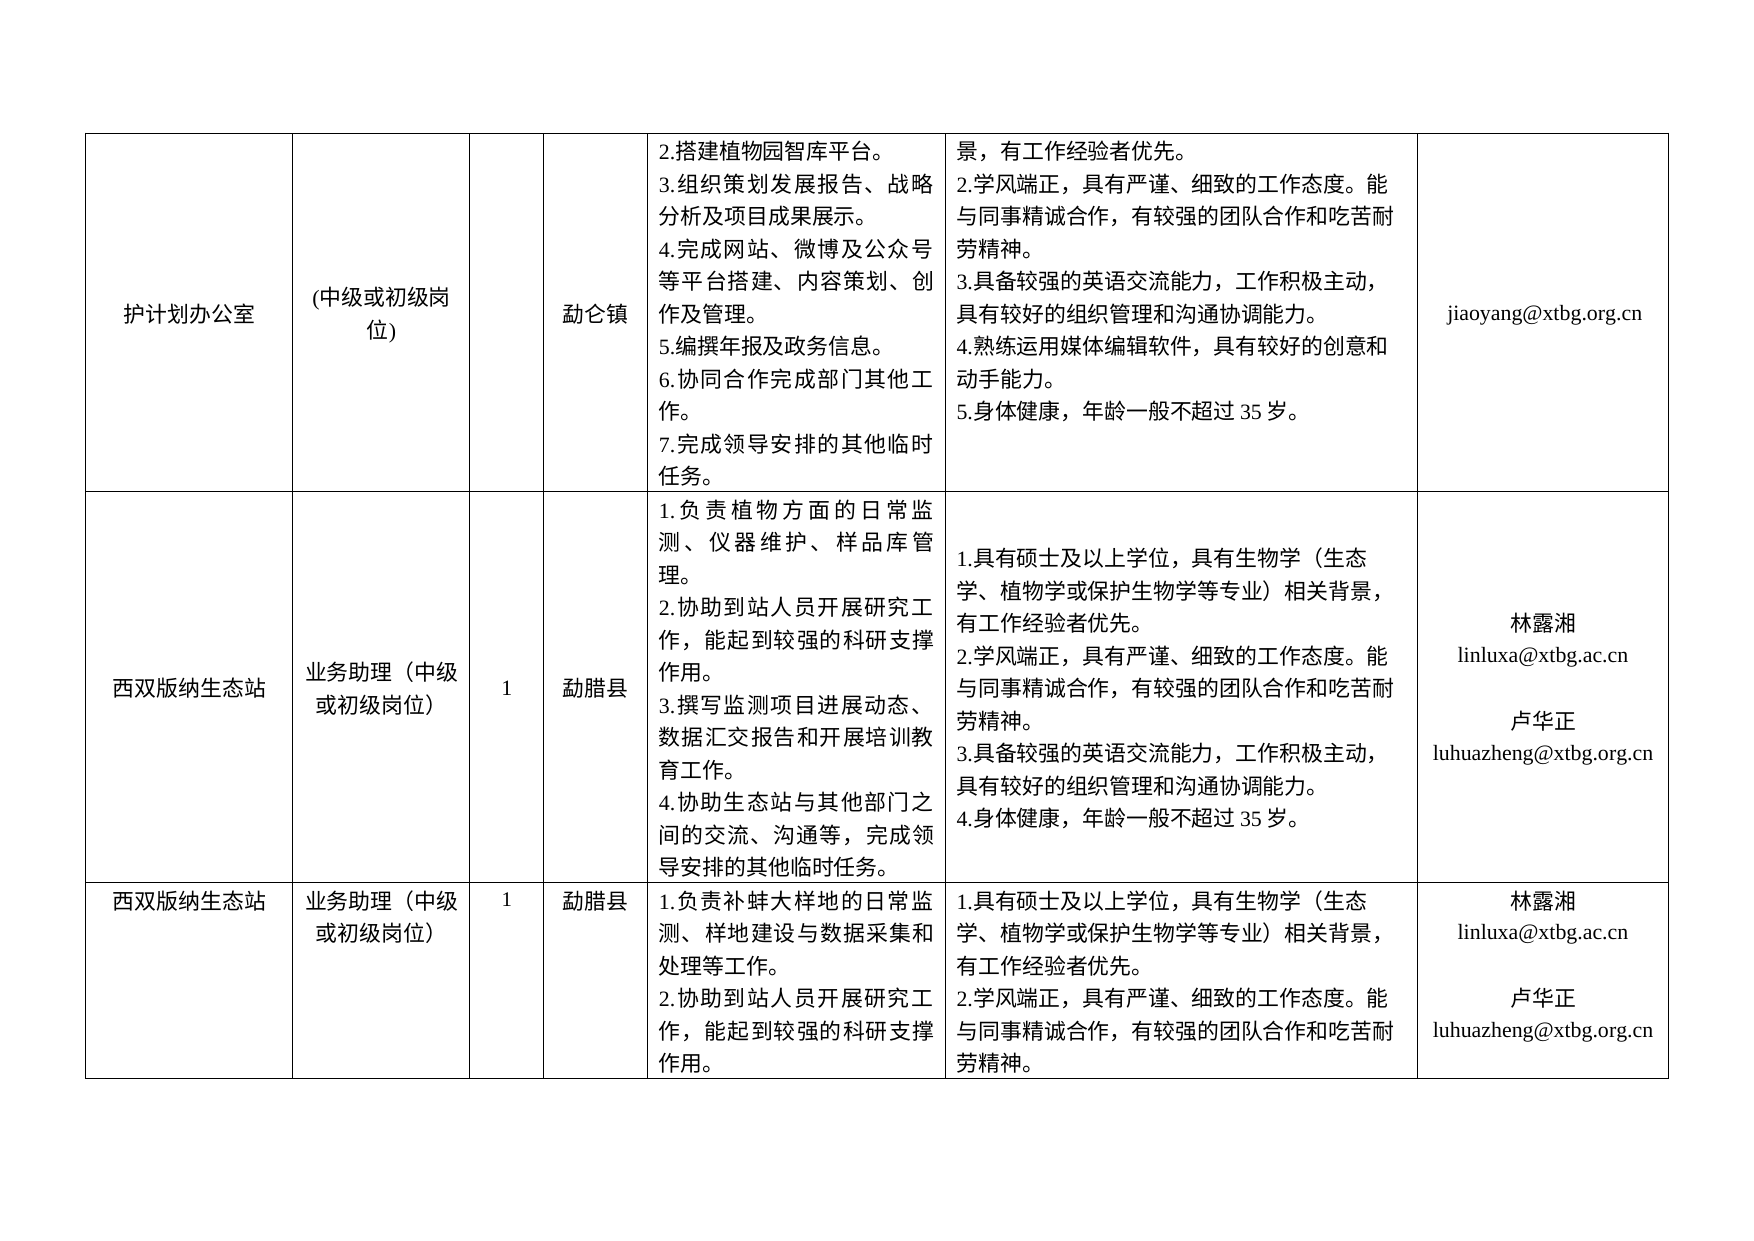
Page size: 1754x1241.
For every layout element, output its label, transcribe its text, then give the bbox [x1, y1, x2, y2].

table_cell 西双版纳生态站 [86, 492, 292, 882]
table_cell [946, 134, 1417, 491]
table_cell 1 [470, 134, 543, 491]
table_cell 1 [470, 883, 543, 1078]
table_cell 林露湘 linluxa@xtbg.ac.cn 卢华正 luhuazheng@xtbg.org.cn [1418, 492, 1668, 882]
table_cell 勐腊县勐仑镇 [544, 134, 647, 491]
table_cell 业务助理（中级或初级岗位） [293, 492, 469, 882]
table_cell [1418, 134, 1668, 491]
table_cell 1 [470, 492, 543, 882]
table_cell 勐腊县 [544, 883, 647, 1078]
table_cell 西双版纳生态站 [86, 883, 292, 1078]
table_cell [1418, 883, 1668, 1078]
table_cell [648, 883, 945, 1078]
table_cell 宣传专员 (中级或初级岗位) [293, 134, 469, 491]
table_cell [648, 134, 945, 491]
table_cell 1.负责植物方面的日常监测、仪器维护、样品库管理。 2.协助到站人员开展研究工作，能起到较强的科研支撑作用。 3.撰写监测项目进展动态、数据汇交报告和开展培训教育工作。 4.协助生态站与其他部门之间的交流、沟通等，完成领导安排的其他临时任务。 [648, 492, 945, 882]
table_cell 业务助理（中级或初级岗位） [293, 883, 469, 1078]
table_cell 中国植物园联合保护计划办公室 [86, 134, 292, 491]
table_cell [946, 883, 1417, 1078]
table_cell 勐腊县 [544, 492, 647, 882]
